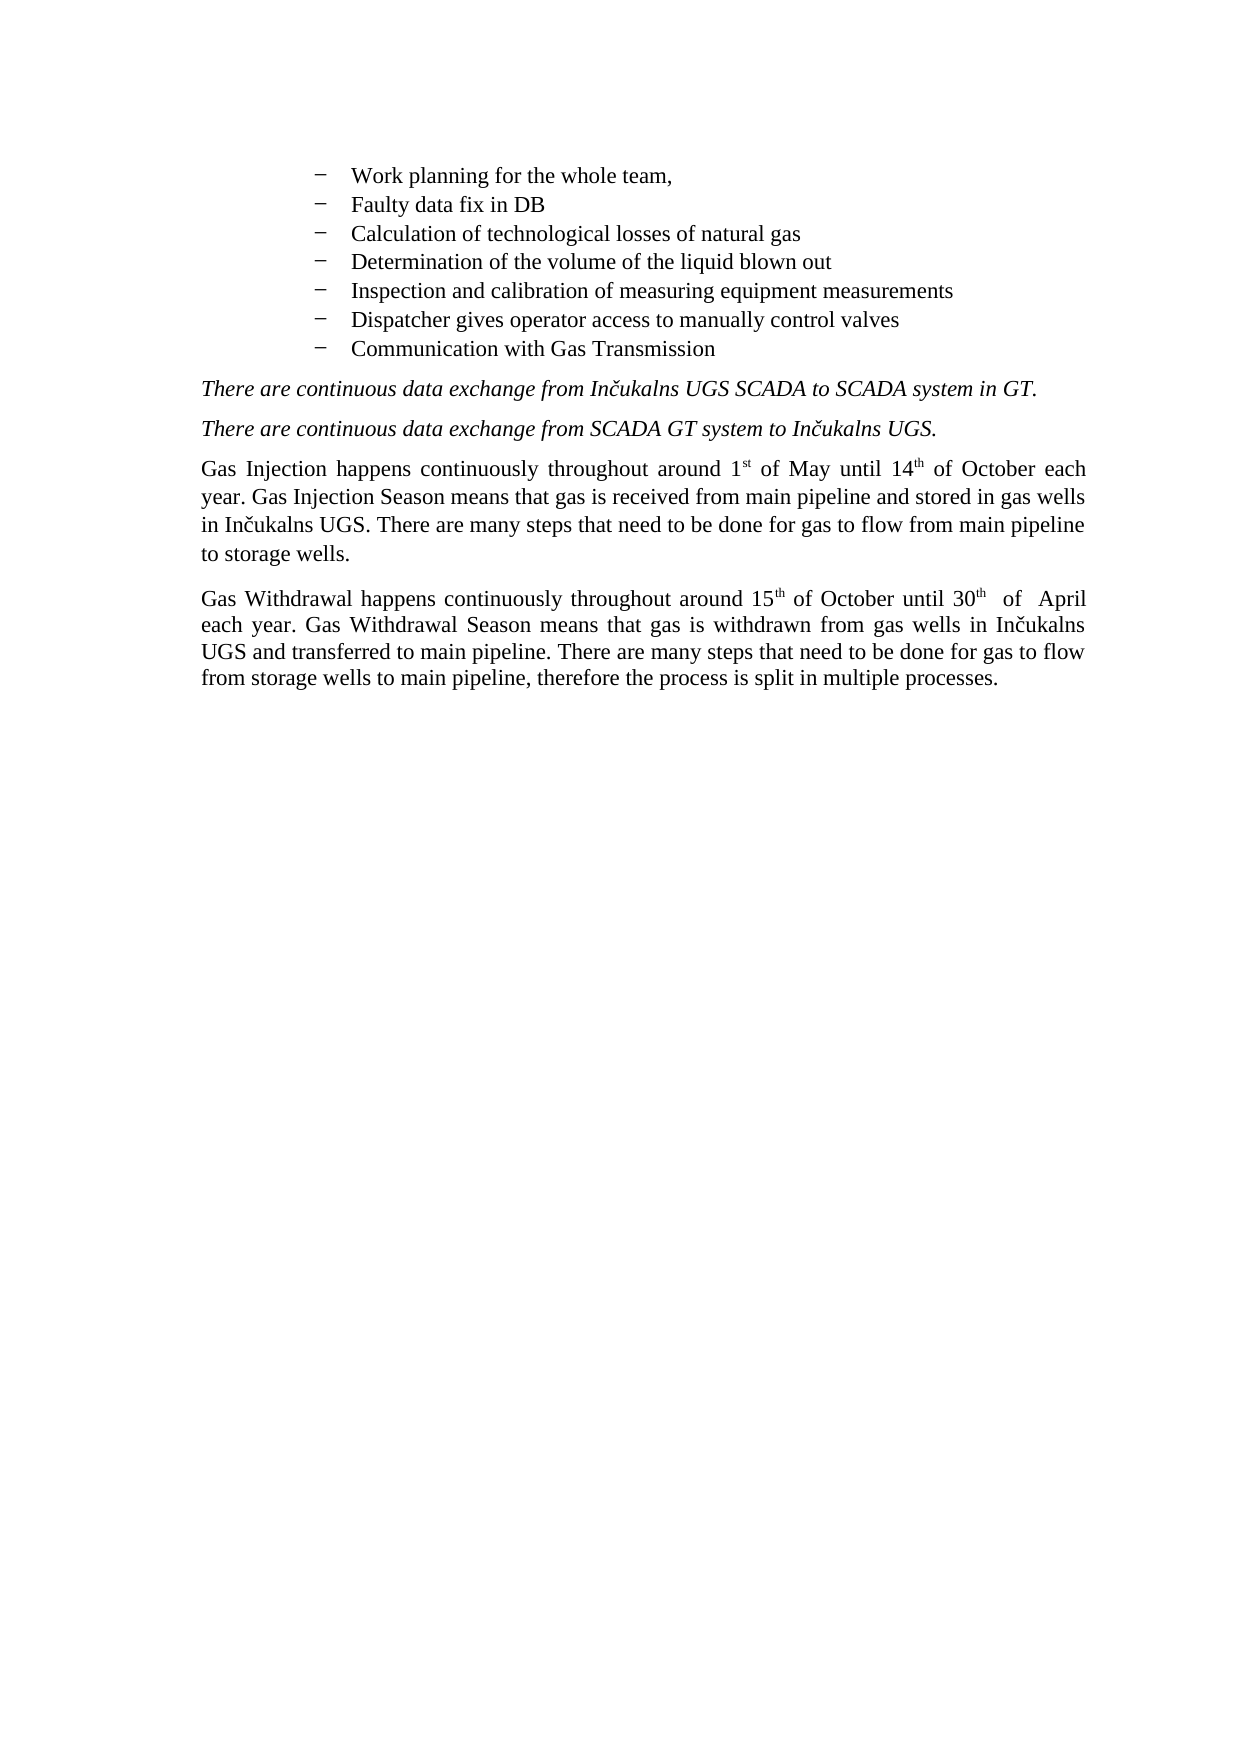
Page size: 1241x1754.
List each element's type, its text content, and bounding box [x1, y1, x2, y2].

list Faulty data fix in DB [313, 189, 1087, 218]
text There are continuous data exchange from Inčukalns UGS SCADA to SCADA system in GT. [201, 375, 1087, 401]
text There are continuous data exchange from SCADA GT system to Inčukalns UGS. [201, 415, 1087, 441]
list Dispatcher gives operator access to manually control valves [313, 304, 1087, 333]
text Gas Withdrawal happens continuously throughout around 15th of October until 30th of April each year. Gas Withdrawal Season means that gas is withdrawn from gas wells in Inčukalns UGS and transferred to main pipeline. There are many steps that need to be done for gas to flow from storage wells to main pipeline, therefore the process is split in multiple processes. [201, 585, 1087, 691]
text Gas Injection happens continuously throughout around 1st of May until 14th of October each year. Gas Injection Season means that gas is received from main pipeline and stored in gas wells in Inčukalns UGS. There are many steps that need to be done for gas to flow from main pipeline to storage wells. [201, 455, 1087, 566]
list Inspection and calibration of measuring equipment measurements [313, 275, 1087, 304]
list Communication with Gas Transmission [313, 333, 1087, 361]
list Work planning for the whole team, [313, 160, 1087, 189]
list Calculation of technological losses of natural gas [313, 218, 1087, 246]
list Determination of the volume of the liquid blown out [313, 246, 1087, 275]
